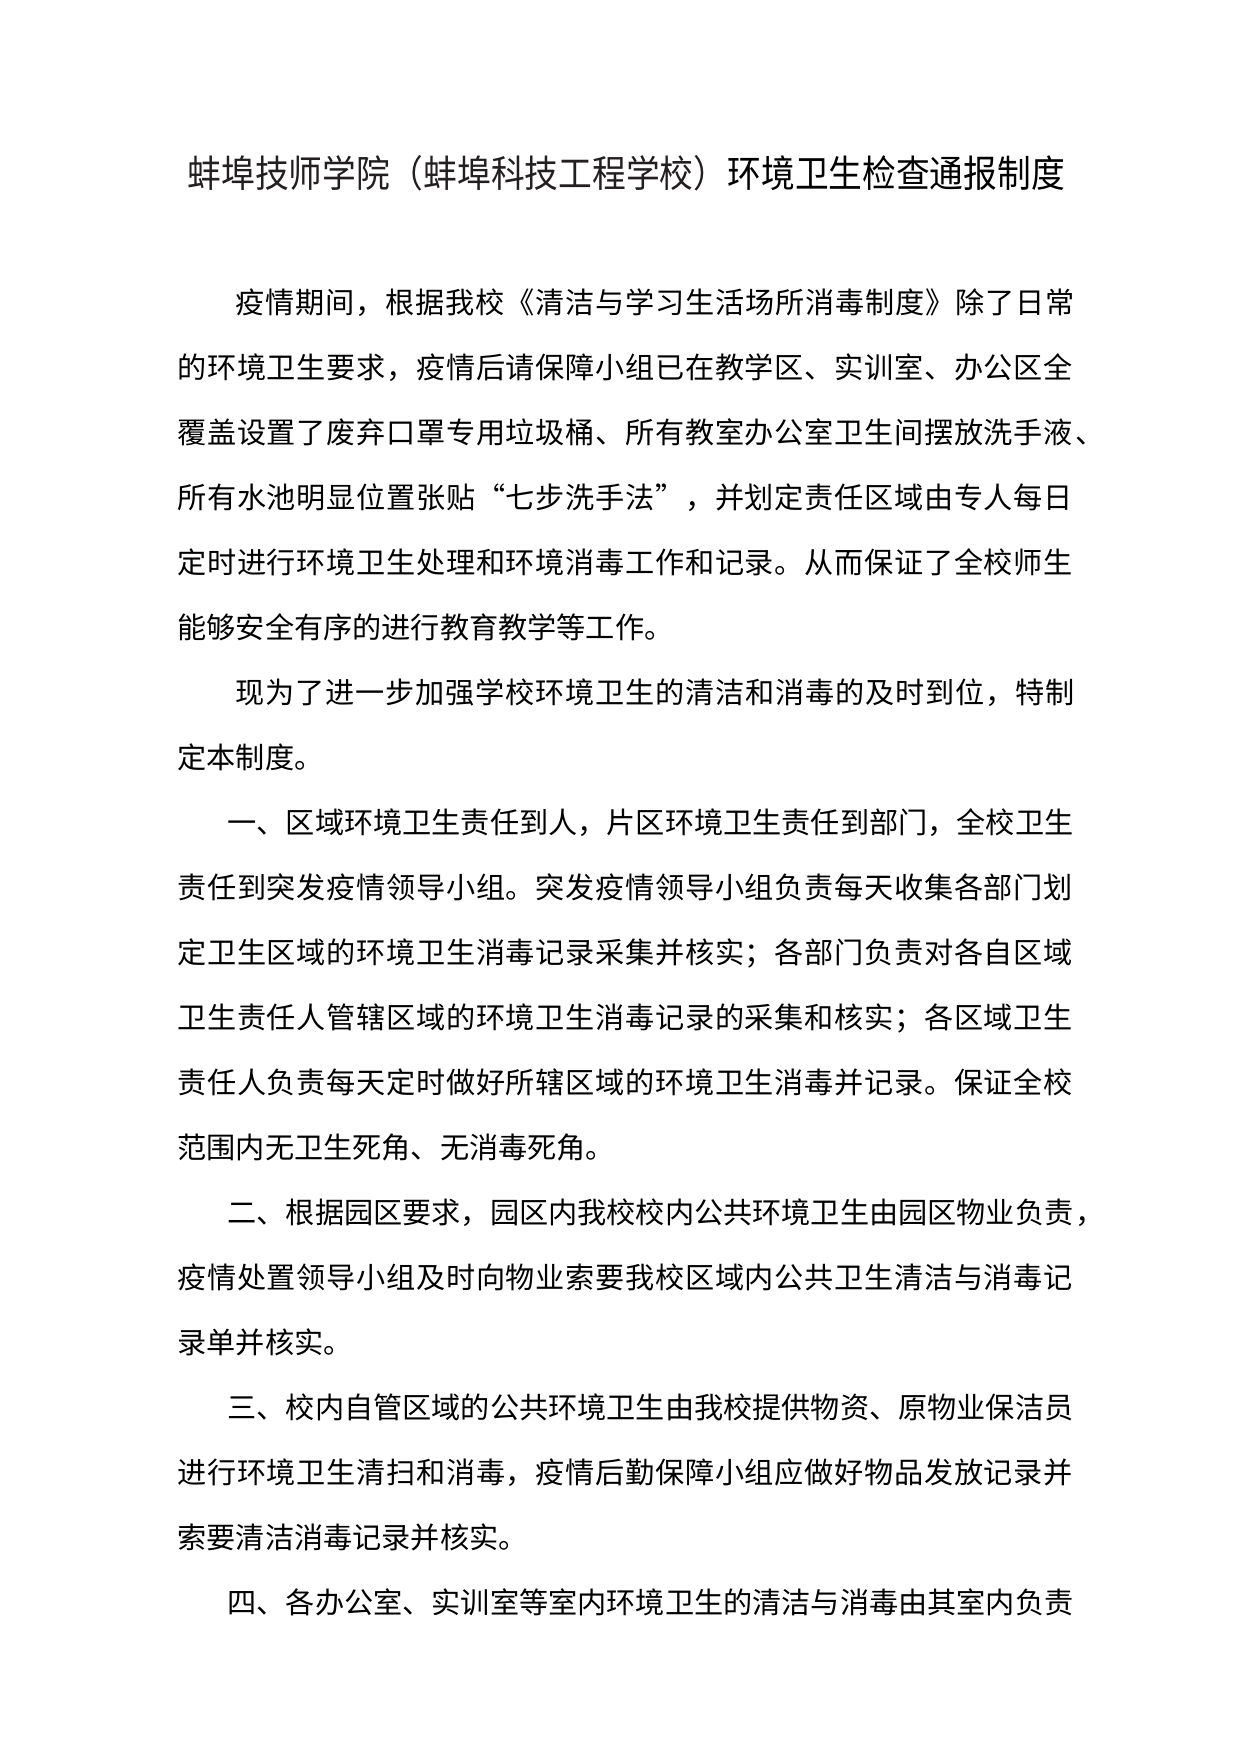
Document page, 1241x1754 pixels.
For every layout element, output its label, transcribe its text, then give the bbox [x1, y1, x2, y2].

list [177, 1568, 1075, 1633]
list 一、区域环境卫生责任到人，片区环境卫生责任到部门，全校卫生责任到突发疫情领导小组。突发疫情领导小组负责每天收集各部门划定卫生区域的环境卫生消毒记录采集并核实；各部门负责对各自区域卫生责任人管辖区域的环境卫生消毒记录的采集和核实；各区域卫生责任人负责每天定时做好所辖区域的环境卫生消毒并记录。保证全校范围内无卫生死角、无消毒死角。 [177, 788, 1075, 1178]
list 二、根据园区要求，园区内我校校内公共环境卫生由园区物业负责，疫情处置领导小组及时向物业索要我校区域内公共卫生清洁与消毒记录单并核实。 [177, 1178, 1075, 1373]
list 三、校内自管区域的公共环境卫生由我校提供物资、原物业保洁员进行环境卫生清扫和消毒，疫情后勤保障小组应做好物品发放记录并索要清洁消毒记录并核实。 [177, 1373, 1075, 1568]
text 蚌埠技师学院（蚌埠科技工程学校）环境卫生检查通报制度 [177, 138, 1075, 203]
text 疫情期间，根据我校《清洁与学习生活场所消毒制度》除了日常的环境卫生要求，疫情后请保障小组已在教学区、实训室、办公区全覆盖设置了废弃口罩专用垃圾桶、所有教室办公室卫生间摆放洗手液、所有水池明显位置张贴“七步洗手法”，并划定责任区域由专人每日定时进行环境卫生处理和环境消毒工作和记录。从而保证了全校师生能够安全有序的进行教育教学等工作。 [177, 268, 1075, 658]
text 现为了进一步加强学校环境卫生的清洁和消毒的及时到位，特制定本制度。 [177, 658, 1075, 788]
